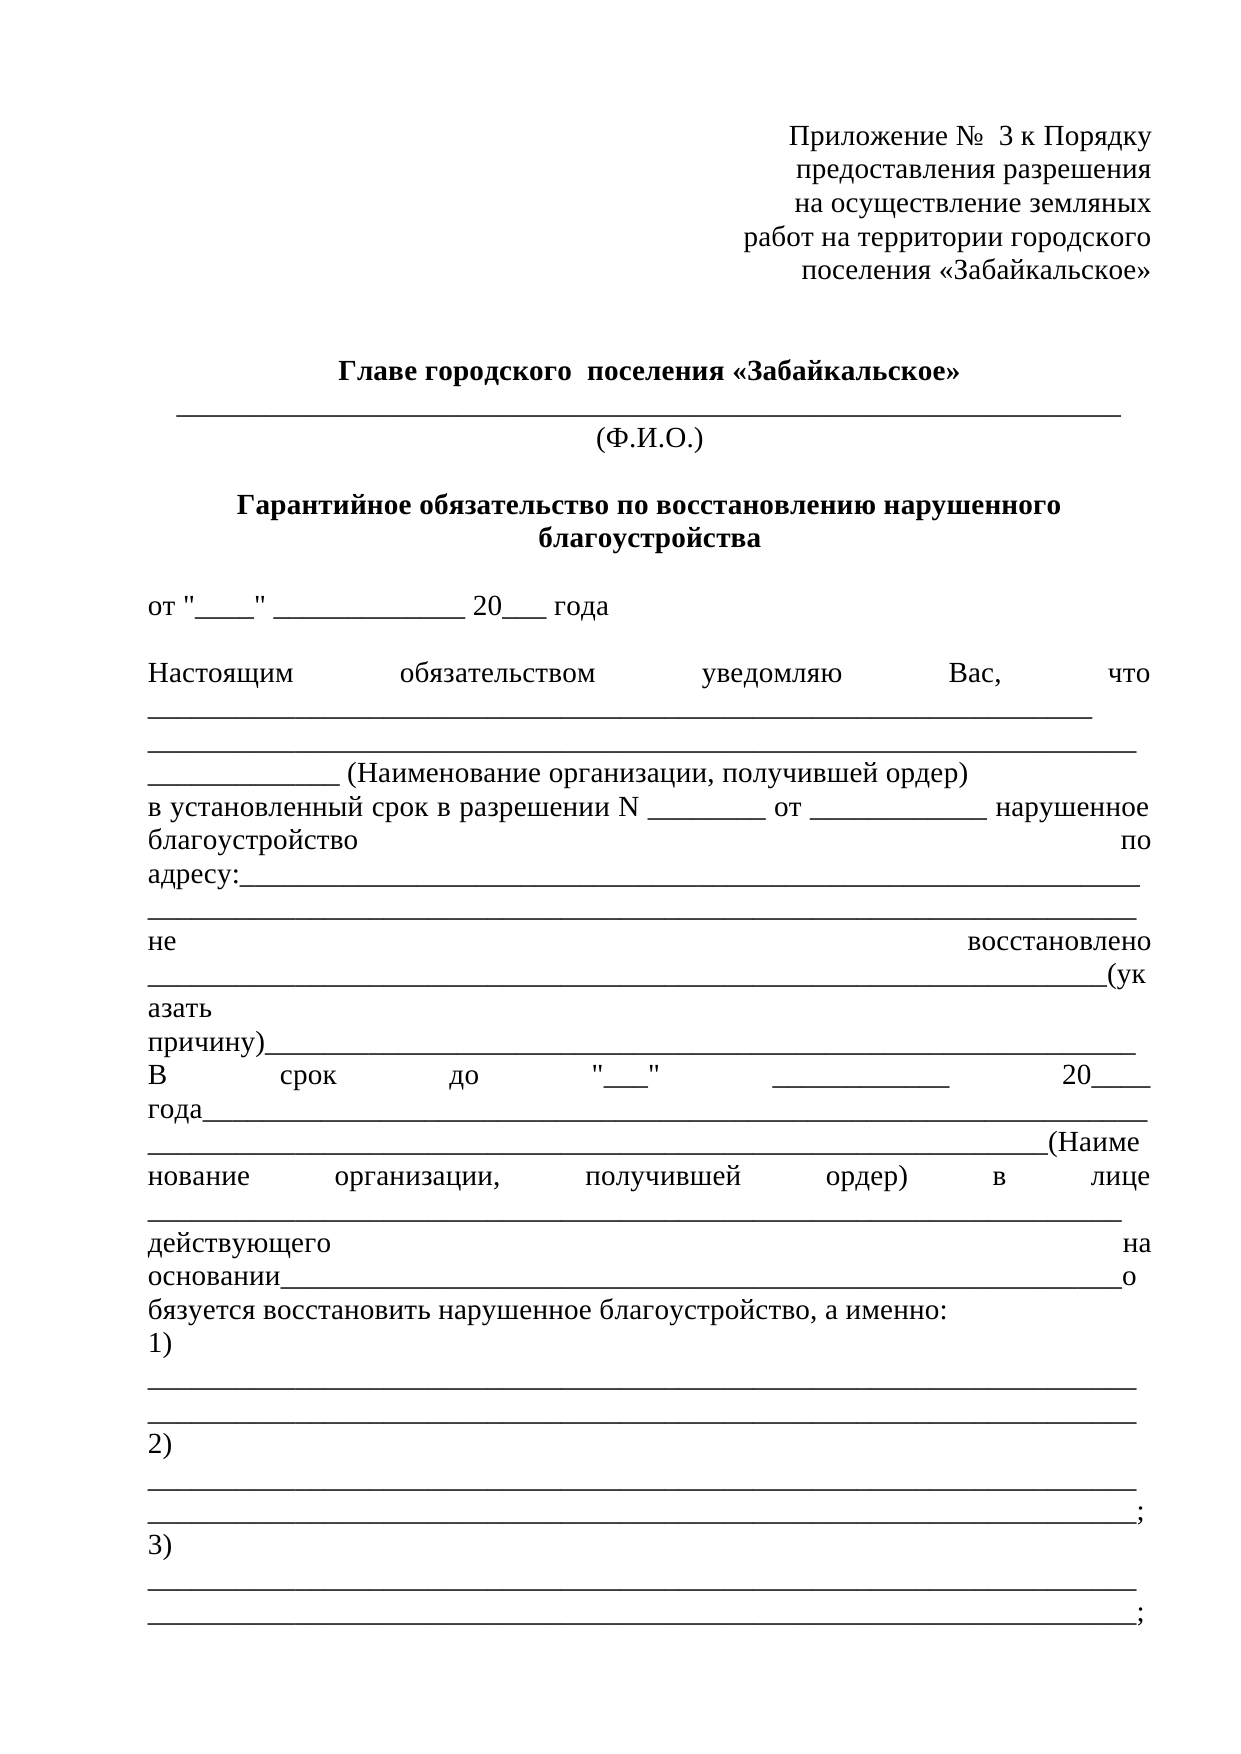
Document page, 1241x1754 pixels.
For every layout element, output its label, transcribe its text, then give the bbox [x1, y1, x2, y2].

subtitle работ на территории городского [148, 219, 1152, 252]
subtitle на осуществление земляных [148, 185, 1152, 219]
subtitle Главе городского поселения «Забайкальское» [148, 353, 1152, 386]
text Гарантийное обязательство по восстановлению нарушенного благоустройства [148, 487, 1152, 554]
text ________________________________________________________________________________ (Наименование организации, получившей ордер) [148, 722, 1152, 789]
subtitle Приложение № 3 к Порядку [148, 118, 1152, 152]
text 3) ______________________________________________________________________________________________________________________________________; [148, 1527, 1152, 1627]
text от "____" _____________ 20___ года [148, 588, 1152, 621]
text Настоящим обязательством уведомляю Вас, что ________________________________________________________________ [148, 655, 1152, 722]
subtitle предоставления разрешения [148, 152, 1152, 185]
subtitle поселения «Забайкальское» [148, 252, 1152, 286]
text в установленный срок в разрешении N ________ от ____________ нарушенное благоустройство по адресу:________________________________________________________________________________________________________________________________не восстановлено _________________________________________________________________(указать причину)___________________________________________________________В срок до "___" ____________ 20____ года_____________________________________________________________________________________________________________________________(Наименование организации, получившей ордер) в лице __________________________________________________________________ действующего на основании_________________________________________________________обязуется восстановить нарушенное благоустройство, а именно: [148, 789, 1152, 1326]
text ________________________________________________________________ (Ф.И.О.) [148, 386, 1152, 453]
text 1) ______________________________________________________________________________________________________________________________________2) ______________________________________________________________________________________________________________________________________; [148, 1326, 1152, 1527]
